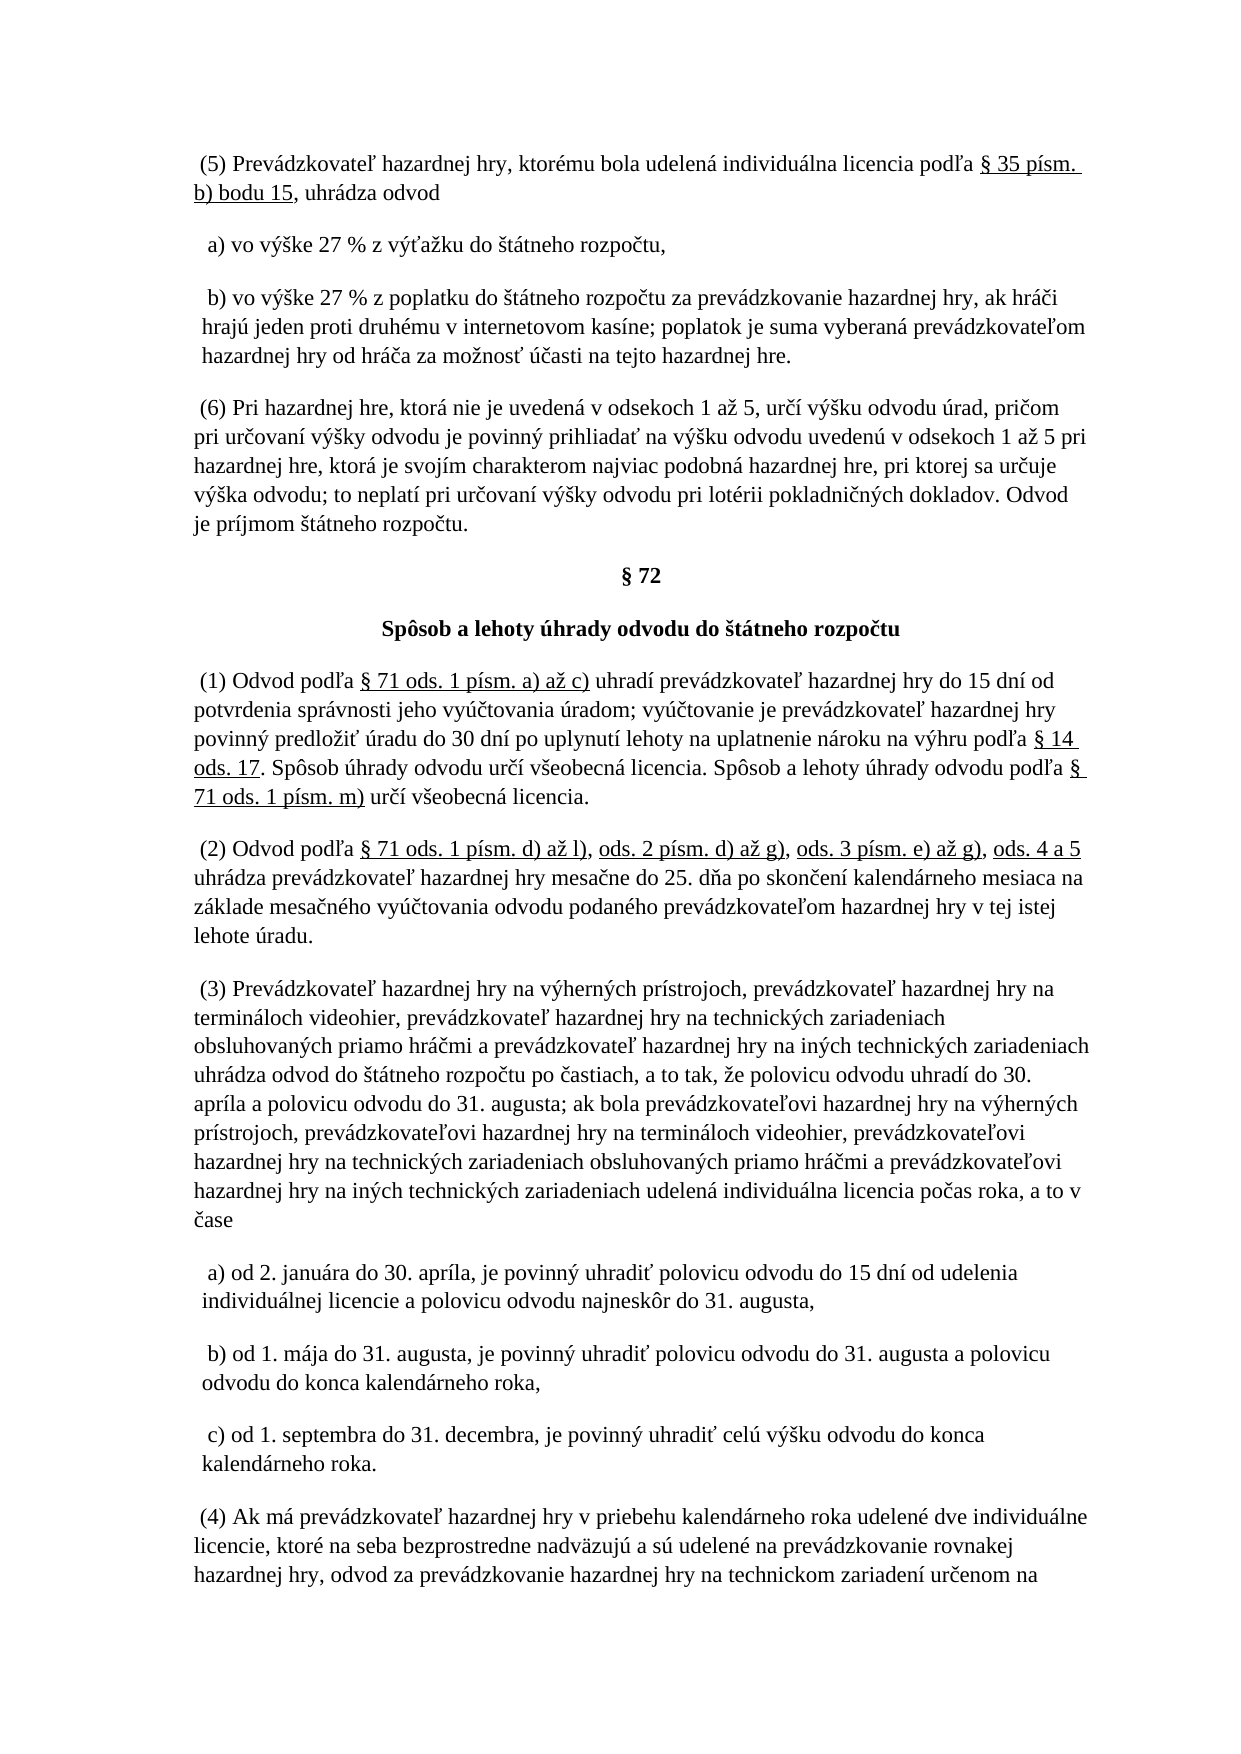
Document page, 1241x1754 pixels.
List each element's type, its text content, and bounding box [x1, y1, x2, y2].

text b) od 1. mája do 31. augusta, je povinný uhradiť polovicu odvodu do 31. augusta a polovicu odvodu do konca kalendárneho roka, [202, 1340, 1090, 1395]
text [194, 1503, 1090, 1587]
text (1) Odvod podľa § 71 ods. 1 písm. a) až c) uhradí prevádzkovateľ hazardnej hry do 15 dní od potvrdenia správnosti jeho vyúčtovania úradom; vyúčtovanie je prevádzkovateľ hazardnej hry povinný predložiť úradu do 30 dní po uplynutí lehoty na uplatnenie nároku na výhru podľa § 14 ods. 17. Spôsob úhrady odvodu určí všeobecná licencia. Spôsob a lehoty úhrady odvodu podľa § 71 ods. 1 písm. m) určí všeobecná licencia. [194, 667, 1090, 809]
text (2) Odvod podľa § 71 ods. 1 písm. d) až l), ods. 2 písm. d) až g), ods. 3 písm. e) až g), ods. 4 a 5 uhrádza prevádzkovateľ hazardnej hry mesačne do 25. dňa po skončení kalendárneho mesiaca na základe mesačného vyúčtovania odvodu podaného prevádzkovateľom hazardnej hry v tej istej lehote úradu. [194, 835, 1090, 948]
text (3) Prevádzkovateľ hazardnej hry na výherných prístrojoch, prevádzkovateľ hazardnej hry na termináloch videohier, prevádzkovateľ hazardnej hry na technických zariadeniach obsluhovaných priamo hráčmi a prevádzkovateľ hazardnej hry na iných technických zariadeniach uhrádza odvod do štátneho rozpočtu po častiach, a to tak, že polovicu odvodu uhradí do 30. apríla a polovicu odvodu do 31. augusta; ak bola prevádzkovateľovi hazardnej hry na výherných prístrojoch, prevádzkovateľovi hazardnej hry na termináloch videohier, prevádzkovateľovi hazardnej hry na technických zariadeniach obsluhovaných priamo hráčmi a prevádzkovateľovi hazardnej hry na iných technických zariadeniach udelená individuálna licencia počas roka, a to v čase [194, 974, 1090, 1233]
text a) vo výške 27 % z výťažku do štátneho rozpočtu, [202, 231, 1090, 258]
text Spôsob a lehoty úhrady odvodu do štátneho rozpočtu [186, 615, 1090, 641]
text (6) Pri hazardnej hre, ktorá nie je uvedená v odsekoch 1 až 5, určí výšku odvodu úrad, pričom pri určovaní výšky odvodu je povinný prihliadať na výšku odvodu uvedenú v odsekoch 1 až 5 pri hazardnej hre, ktorá je svojím charakterom najviac podobná hazardnej hre, pri ktorej sa určuje výška odvodu; to neplatí pri určovaní výšky odvodu pri lotérii pokladničných dokladov. Odvod je príjmom štátneho rozpočtu. [194, 394, 1090, 536]
text § 72 [186, 562, 1090, 589]
text b) vo výške 27 % z poplatku do štátneho rozpočtu za prevádzkovanie hazardnej hry, ak hráči hrajú jeden proti druhému v internetovom kasíne; poplatok je suma vyberaná prevádzkovateľom hazardnej hry od hráča za možnosť účasti na tejto hazardnej hre. [202, 284, 1090, 368]
text a) od 2. januára do 30. apríla, je povinný uhradiť polovicu odvodu do 15 dní od udelenia individuálnej licencie a polovicu odvodu najneskôr do 31. augusta, [202, 1259, 1090, 1314]
text (5) Prevádzkovateľ hazardnej hry, ktorému bola udelená individuálna licencia podľa § 35 písm. b) bodu 15, uhrádza odvod [194, 150, 1090, 205]
text c) od 1. septembra do 31. decembra, je povinný uhradiť celú výšku odvodu do konca kalendárneho roka. [202, 1421, 1090, 1477]
